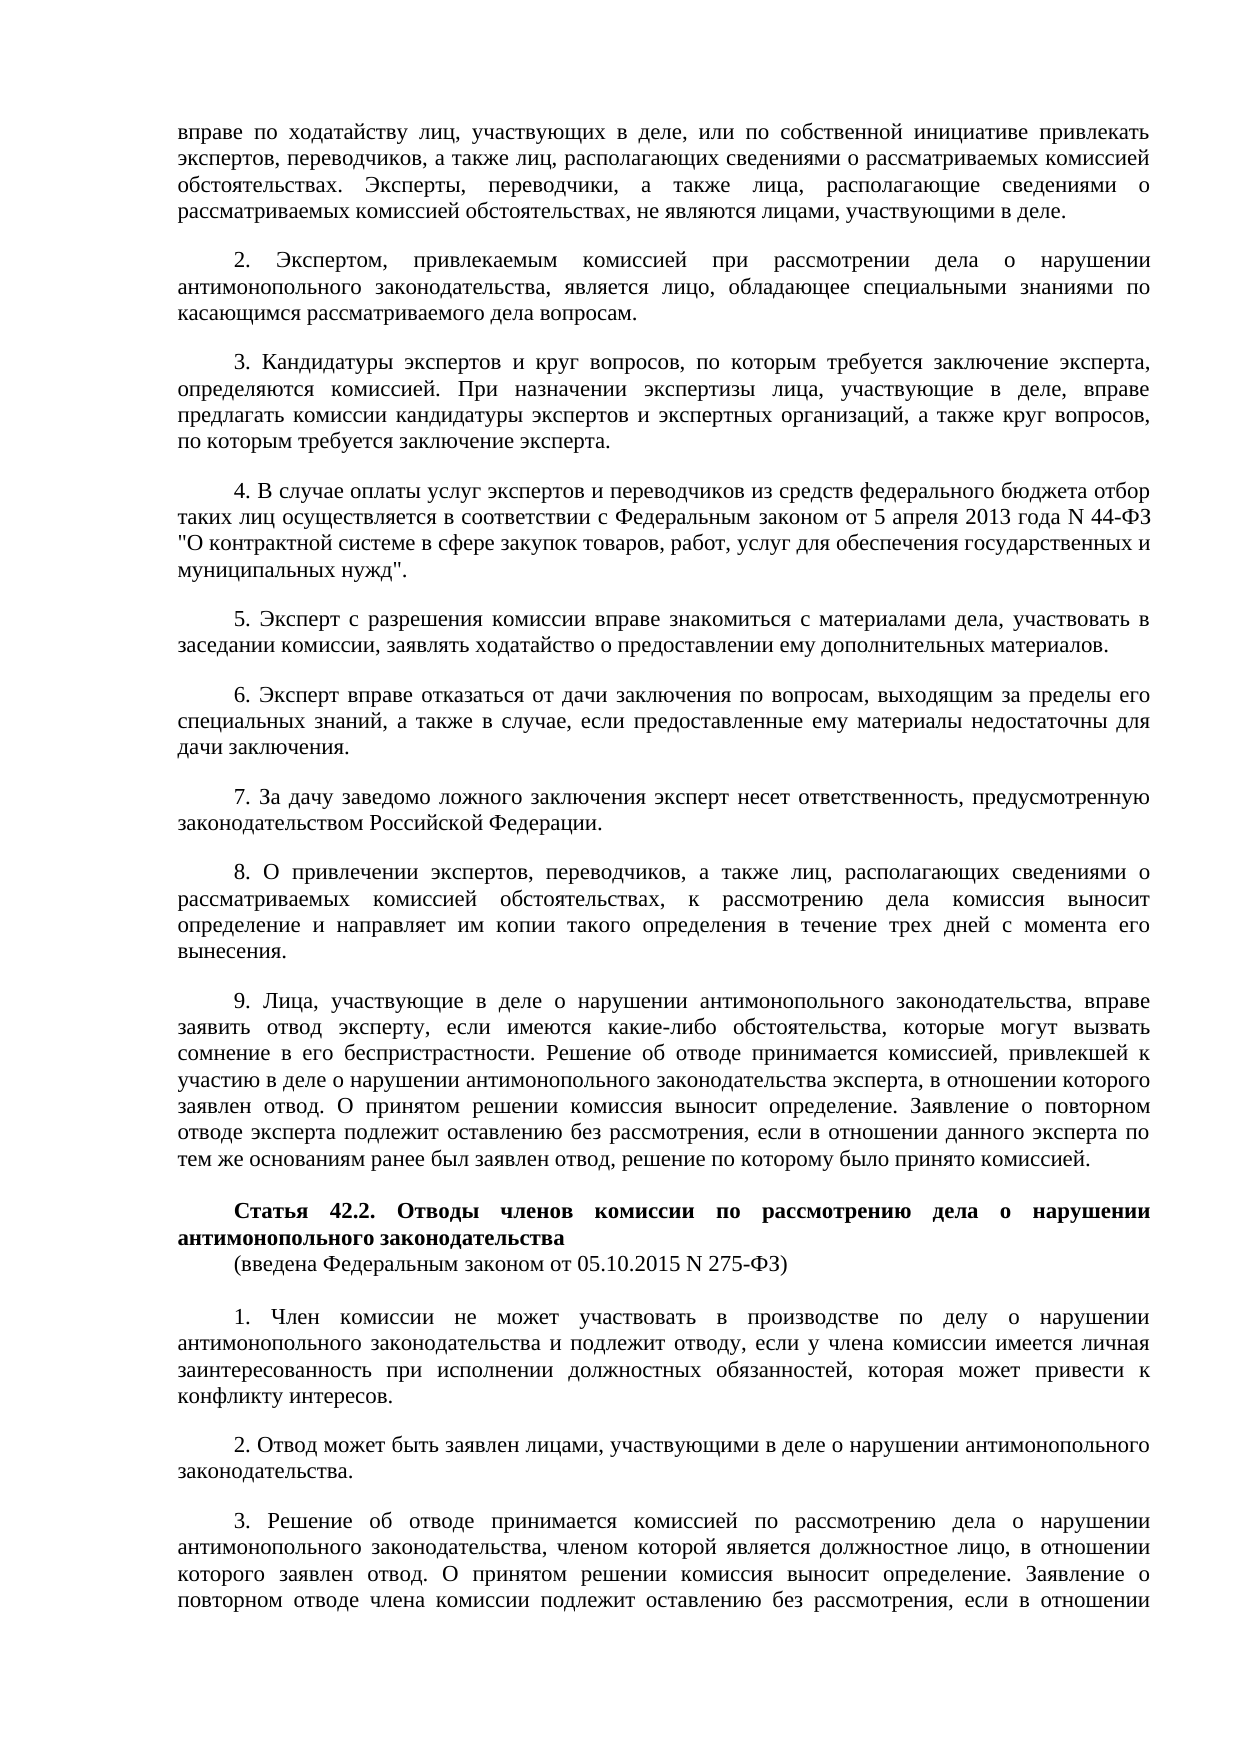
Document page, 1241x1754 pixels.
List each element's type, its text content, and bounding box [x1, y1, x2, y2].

text 8. О привлечении экспертов, переводчиков, а также лиц, располагающих сведениями о рассматриваемых комиссией обстоятельствах, к рассмотрению дела комиссия выносит определение и направляет им копии такого определения в течение трех дней с момента его вынесения. [177, 858, 1152, 964]
text 9. Лица, участвующие в деле о нарушении антимонопольного законодательства, вправе заявить отвод эксперту, если имеются какие-либо обстоятельства, которые могут вызвать сомнение в его беспристрастности. Решение об отводе принимается комиссией, привлекшей к участию в деле о нарушении антимонопольного законодательства эксперта, в отношении которого заявлен отвод. О принятом решении комиссия выносит определение. Заявление о повторном отводе эксперта подлежит оставлению без рассмотрения, если в отношении данного эксперта по тем же основаниям ранее был заявлен отвод, решение по которому было принято комиссией. [177, 987, 1152, 1171]
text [177, 1507, 1152, 1612]
title Статья 42.2. Отводы членов комиссии по рассмотрению дела о нарушении антимонопольного законодательства [177, 1197, 1152, 1250]
text 7. За дачу заведомо ложного заключения эксперт несет ответственность, предусмотренную законодательством Российской Федерации. [177, 783, 1152, 835]
text 2. Отвод может быть заявлен лицами, участвующими в деле о нарушении антимонопольного законодательства. [177, 1431, 1152, 1484]
text 4. В случае оплаты услуг экспертов и переводчиков из средств федерального бюджета отбор таких лиц осуществляется в соответствии с Федеральным законом от 5 апреля 2013 года N 44-ФЗ "О контрактной системе в сфере закупок товаров, работ, услуг для обеспечения государственных и муниципальных нужд". [177, 477, 1152, 582]
text 6. Эксперт вправе отказаться от дачи заключения по вопросам, выходящим за пределы его специальных знаний, а также в случае, если предоставленные ему материалы недостаточны для дачи заключения. [177, 681, 1152, 760]
text 1. Член комиссии не может участвовать в производстве по делу о нарушении антимонопольного законодательства и подлежит отводу, если у члена комиссии имеется личная заинтересованность при исполнении должностных обязанностей, которая может привести к конфликту интересов. [177, 1303, 1152, 1408]
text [177, 118, 1152, 223]
text 5. Эксперт с разрешения комиссии вправе знакомиться с материалами дела, участвовать в заседании комиссии, заявлять ходатайство о предоставлении ему дополнительных материалов. [177, 605, 1152, 658]
text 3. Кандидатуры экспертов и круг вопросов, по которым требуется заключение эксперта, определяются комиссией. При назначении экспертизы лица, участвующие в деле, вправе предлагать комиссии кандидатуры экспертов и экспертных организаций, а также круг вопросов, по которым требуется заключение эксперта. [177, 348, 1152, 454]
text (введена Федеральным законом от 05.10.2015 N 275-ФЗ) [177, 1250, 1152, 1277]
text 2. Экспертом, привлекаемым комиссией при рассмотрении дела о нарушении антимонопольного законодательства, является лицо, обладающее специальными знаниями по касающимся рассматриваемого дела вопросам. [177, 246, 1152, 326]
